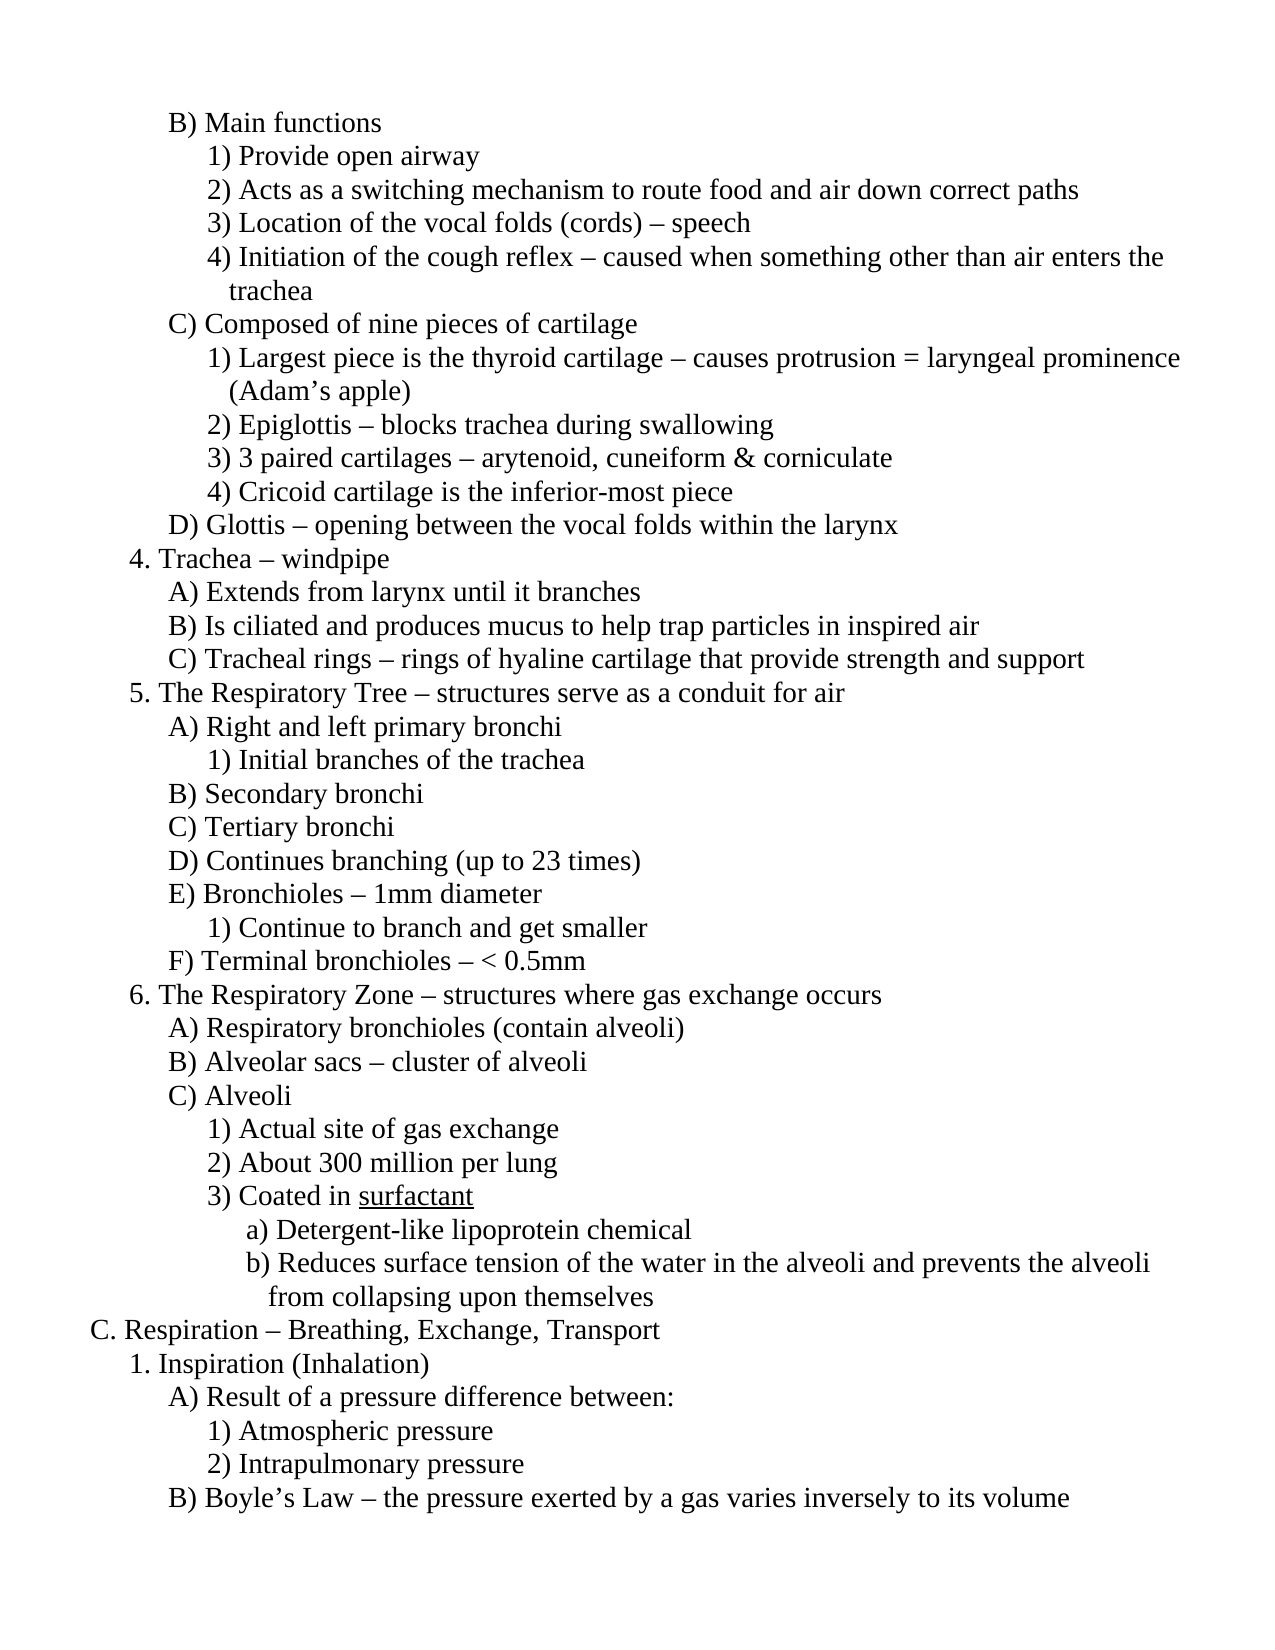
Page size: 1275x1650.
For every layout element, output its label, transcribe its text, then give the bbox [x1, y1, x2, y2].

text 1. Inspiration (Inhalation) [90, 1346, 1185, 1379]
text 3) Location of the vocal folds (cords) – speech [90, 206, 1185, 239]
text 4) Cricoid cartilage is the inferior-most piece [90, 474, 1185, 507]
text F) Terminal bronchioles – < 0.5mm [90, 943, 1185, 977]
text A) Respiratory bronchioles (contain alveoli) [90, 1011, 1185, 1044]
text 3) 3 paired cartilages – arytenoid, cuneiform & corniculate [90, 440, 1185, 474]
text B) Is ciliated and produces mucus to help trap particles in inspired air [90, 608, 1185, 642]
text D) Continues branching (up to 23 times) [90, 843, 1185, 876]
text trachea [90, 273, 1185, 306]
text C) Alveoli [90, 1078, 1185, 1111]
text C) Tertiary bronchi [90, 809, 1185, 843]
text b) Reduces surface tension of the water in the alveoli and prevents the alveoli [90, 1245, 1185, 1279]
text 4) Initiation of the cough reflex – caused when something other than air enters the [90, 239, 1185, 273]
text 2) Intrapulmonary pressure [90, 1447, 1185, 1480]
text 1) Largest piece is the thyroid cartilage – causes protrusion = laryngeal prominence [90, 340, 1185, 373]
text C) Composed of nine pieces of cartilage [90, 306, 1185, 340]
text C. Respiration – Breathing, Exchange, Transport [90, 1312, 1185, 1346]
text 2) About 300 million per lung [90, 1145, 1185, 1178]
text 1) Continue to branch and get smaller [90, 910, 1185, 943]
text 1) Actual site of gas exchange [90, 1111, 1185, 1145]
text (Adam’s apple) [90, 373, 1185, 407]
text B) Main functions [90, 105, 1185, 138]
text B) Alveolar sacs – cluster of alveoli [90, 1044, 1185, 1078]
text 1) Atmospheric pressure [90, 1413, 1185, 1447]
text 2) Epiglottis – blocks trachea during swallowing [90, 407, 1185, 440]
text 3) Coated in surfactant [90, 1178, 1185, 1212]
text 5. The Respiratory Tree – structures serve as a conduit for air [90, 675, 1185, 709]
text A) Extends from larynx until it branches [90, 574, 1185, 608]
text 1) Provide open airway [90, 138, 1185, 172]
text E) Bronchioles – 1mm diameter [90, 876, 1185, 910]
text 4. Trachea – windpipe [90, 541, 1185, 574]
text C) Tracheal rings – rings of hyaline cartilage that provide strength and support [90, 642, 1185, 675]
text D) Glottis – opening between the vocal folds within the larynx [90, 507, 1185, 541]
text from collapsing upon themselves [90, 1279, 1185, 1312]
text a) Detergent-like lipoprotein chemical [90, 1212, 1185, 1245]
text 6. The Respiratory Zone – structures where gas exchange occurs [90, 977, 1185, 1011]
text A) Right and left primary bronchi [90, 709, 1185, 742]
text 1) Initial branches of the trachea [90, 742, 1185, 776]
text B) Boyle’s Law – the pressure exerted by a gas varies inversely to its volume [90, 1480, 1185, 1514]
text B) Secondary bronchi [90, 776, 1185, 809]
text 2) Acts as a switching mechanism to route food and air down correct paths [90, 172, 1185, 206]
text A) Result of a pressure difference between: [90, 1379, 1185, 1413]
